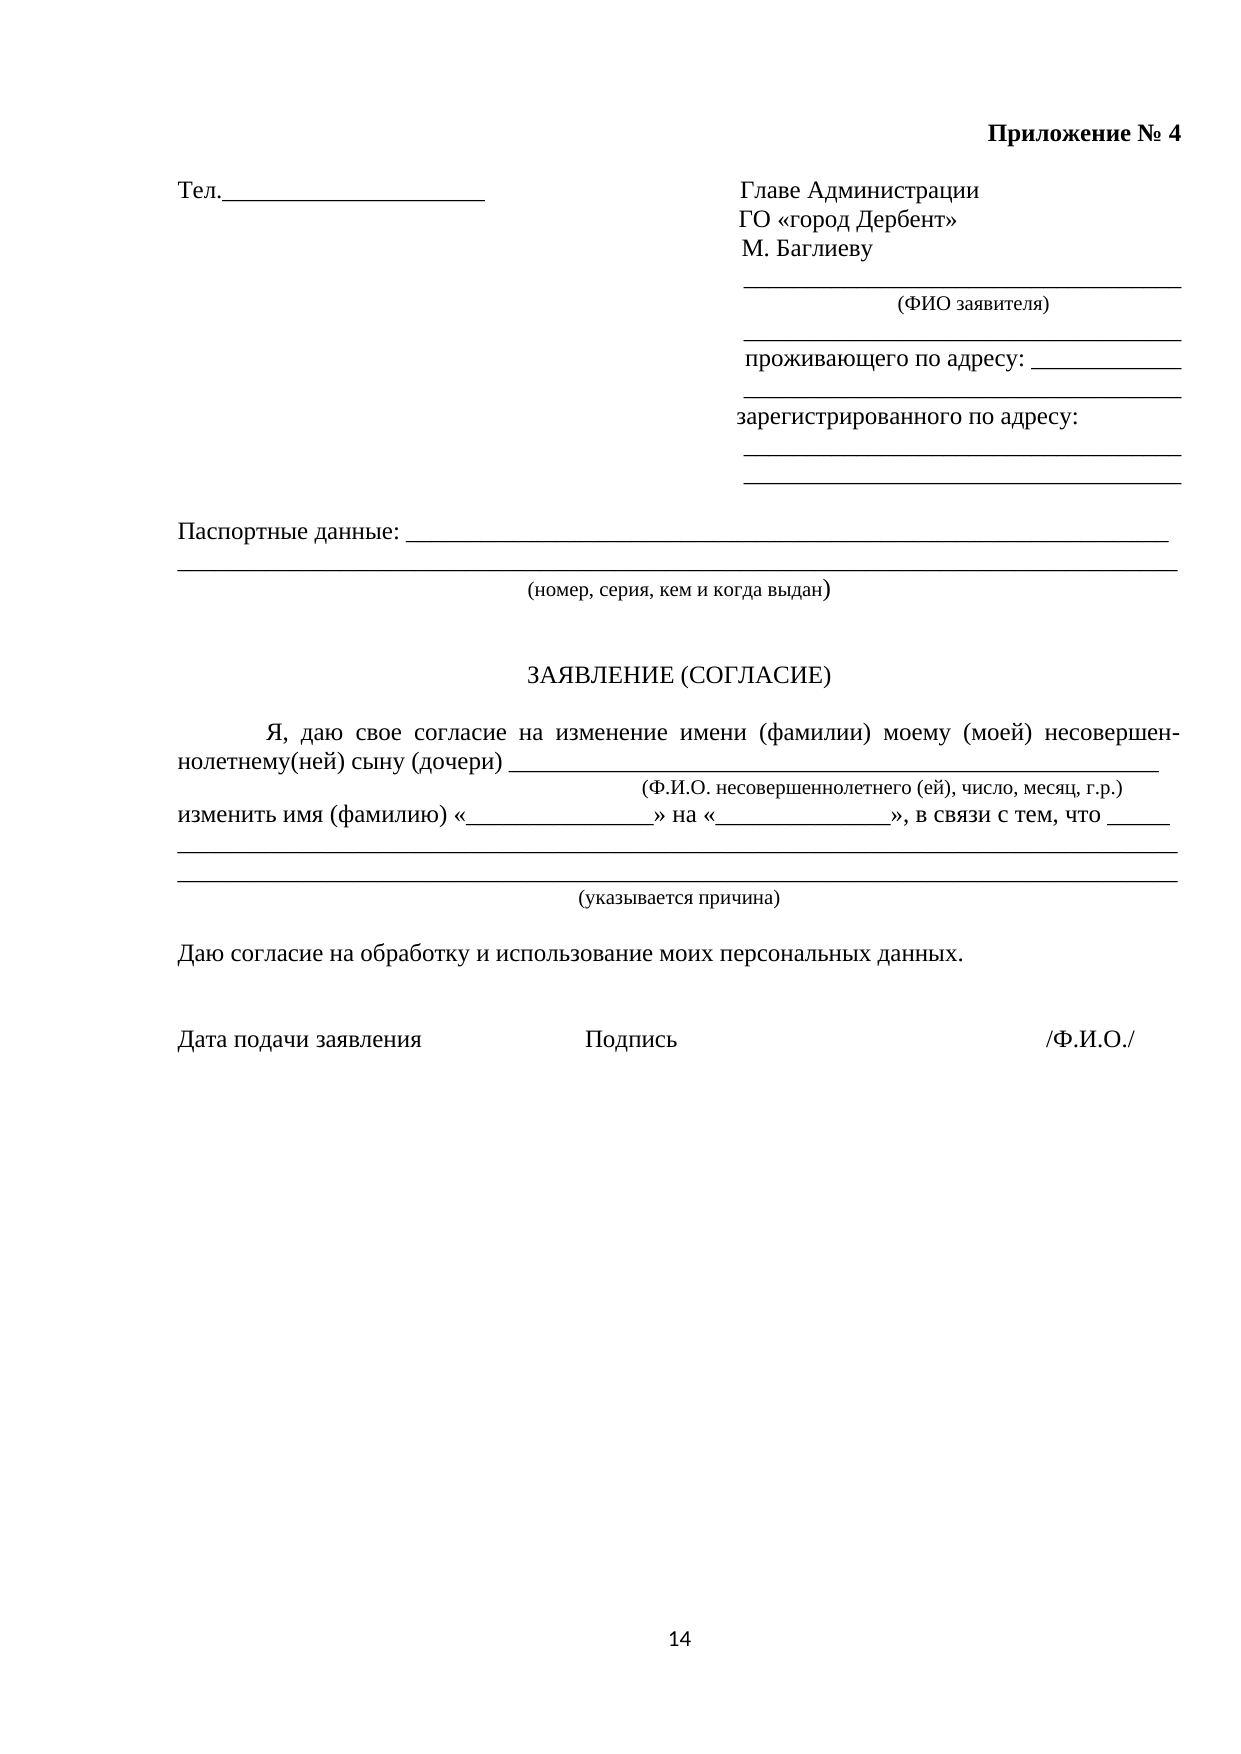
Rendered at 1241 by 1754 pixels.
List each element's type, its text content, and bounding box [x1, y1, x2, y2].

text ЗАЯВЛЕНИЕ (СОГЛАСИЕ) [177, 660, 1181, 688]
text М. Баглиеву [177, 233, 1181, 262]
text ГО «город Дербент» [177, 204, 1181, 233]
text ___________________________________ [177, 430, 1181, 458]
text проживающего по адресу: ____________ [177, 343, 1181, 372]
text изменить имя (фамилию) «_______________» на «______________», в связи с тем, что _____ [177, 799, 1181, 827]
text (указывается причина) [177, 885, 1181, 909]
text ________________________________________________________________________________ [177, 856, 1181, 885]
text Тел._____________________ Главе Администрации [177, 176, 1181, 204]
text Я, даю свое согласие на изменение имени (фамилии) моему (моей) несовершен-нолетнему(ней) сыну (дочери) ____________________________________________________ [177, 717, 1181, 775]
text ___________________________________ [177, 315, 1181, 343]
text ________________________________________________________________________________ [177, 827, 1181, 856]
text (ФИО заявителя) [177, 291, 1181, 315]
text (номер, серия, кем и когда выдан) [177, 573, 1181, 602]
text ___________________________________ [177, 458, 1181, 487]
text Даю согласие на обработку и использование моих персональных данных. [177, 938, 1181, 967]
text зарегистрированного по адресу: [177, 401, 1181, 430]
text Паспортные данные: _____________________________________________________________ [177, 516, 1181, 545]
text (Ф.И.О. несовершеннолетнего (ей), число, месяц, г.р.) [177, 775, 1181, 799]
text ________________________________________________________________________________ [177, 545, 1181, 573]
text ___________________________________ [177, 262, 1181, 291]
text ___________________________________ [177, 372, 1181, 401]
text Дата подачи заявления Подпись /Ф.И.О./ [177, 1024, 1181, 1053]
text Приложение № 4 [177, 118, 1181, 147]
